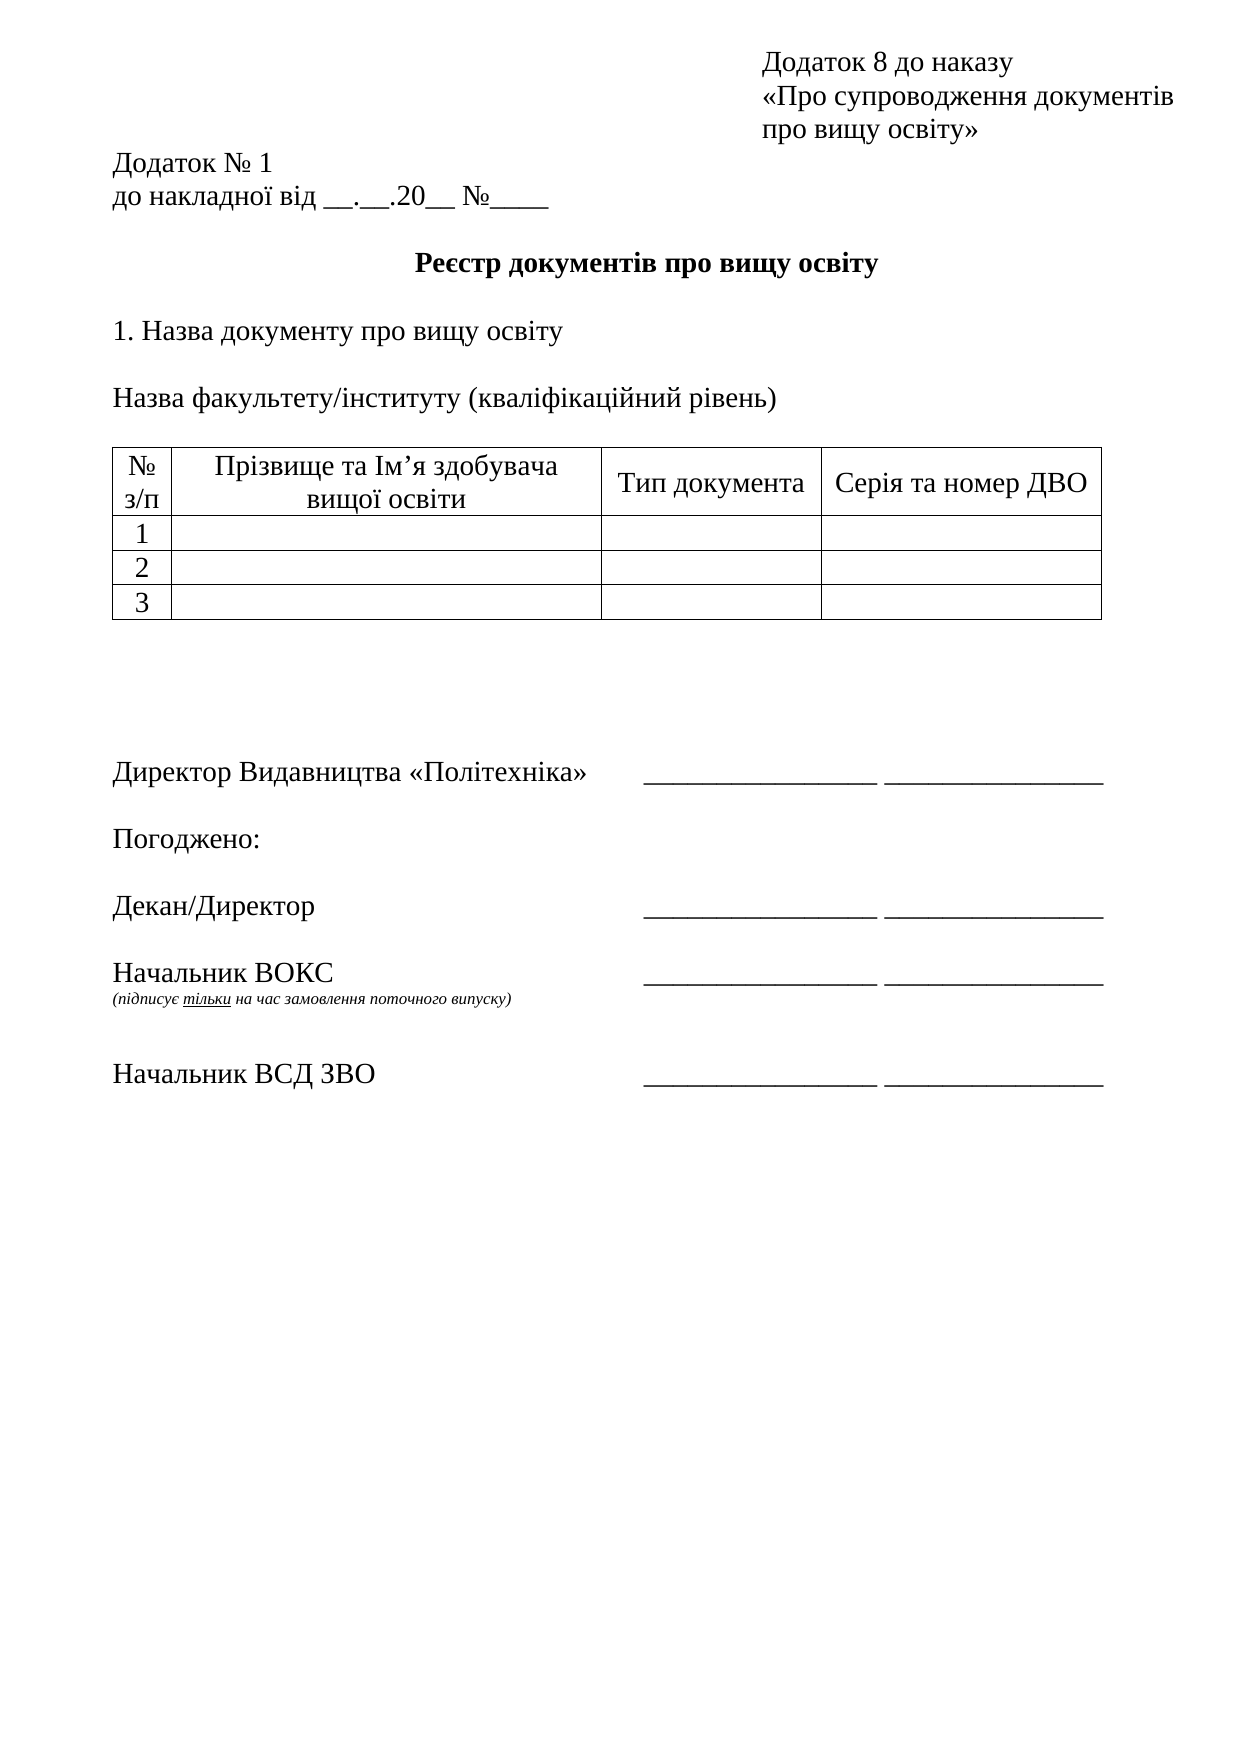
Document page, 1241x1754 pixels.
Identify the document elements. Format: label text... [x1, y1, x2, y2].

text Начальник ВСД ЗВО ________________ _______________ [112, 1056, 1181, 1089]
text Додаток № 1 [112, 145, 1181, 178]
text Погоджено: [112, 821, 1181, 854]
table_header Прізвище та Ім’я здобувача вищої освіти [172, 448, 601, 515]
text 1. Назва документу про вищу освіту [112, 313, 1181, 346]
text «Про супроводження документів про вищу освіту» [762, 78, 1181, 145]
text до накладної від __.__.20__ №____ [112, 178, 1181, 212]
text Реєстр документів про вищу освіту [112, 246, 1181, 279]
table_header Серія та номер ДВО [822, 448, 1101, 515]
text Директор Видавництва «Політехніка» ________________ _______________ [112, 754, 1181, 787]
table_cell 1 [113, 516, 171, 549]
table_cell [172, 551, 601, 584]
table_header Тип документа [602, 448, 821, 515]
table_cell 2 [113, 551, 171, 584]
table_cell [822, 585, 1101, 619]
table_cell [172, 516, 601, 549]
table_cell [602, 585, 821, 619]
text Начальник ВОКС ________________ _______________ [112, 955, 1181, 989]
text Декан/Директор ________________ _______________ [112, 888, 1181, 922]
table_cell [822, 551, 1101, 584]
table_cell [602, 551, 821, 584]
table_cell [602, 516, 821, 549]
table_cell 3 [113, 585, 171, 619]
text Додаток 8 до наказу [762, 44, 1181, 78]
table_cell [172, 585, 601, 619]
table_header № з/п [113, 448, 171, 515]
text Назва факультету/інституту (кваліфікаційний рівень) [112, 380, 1181, 413]
text (підписує тільки на час замовлення поточного випуску) [112, 989, 1181, 1022]
table_cell [822, 516, 1101, 549]
